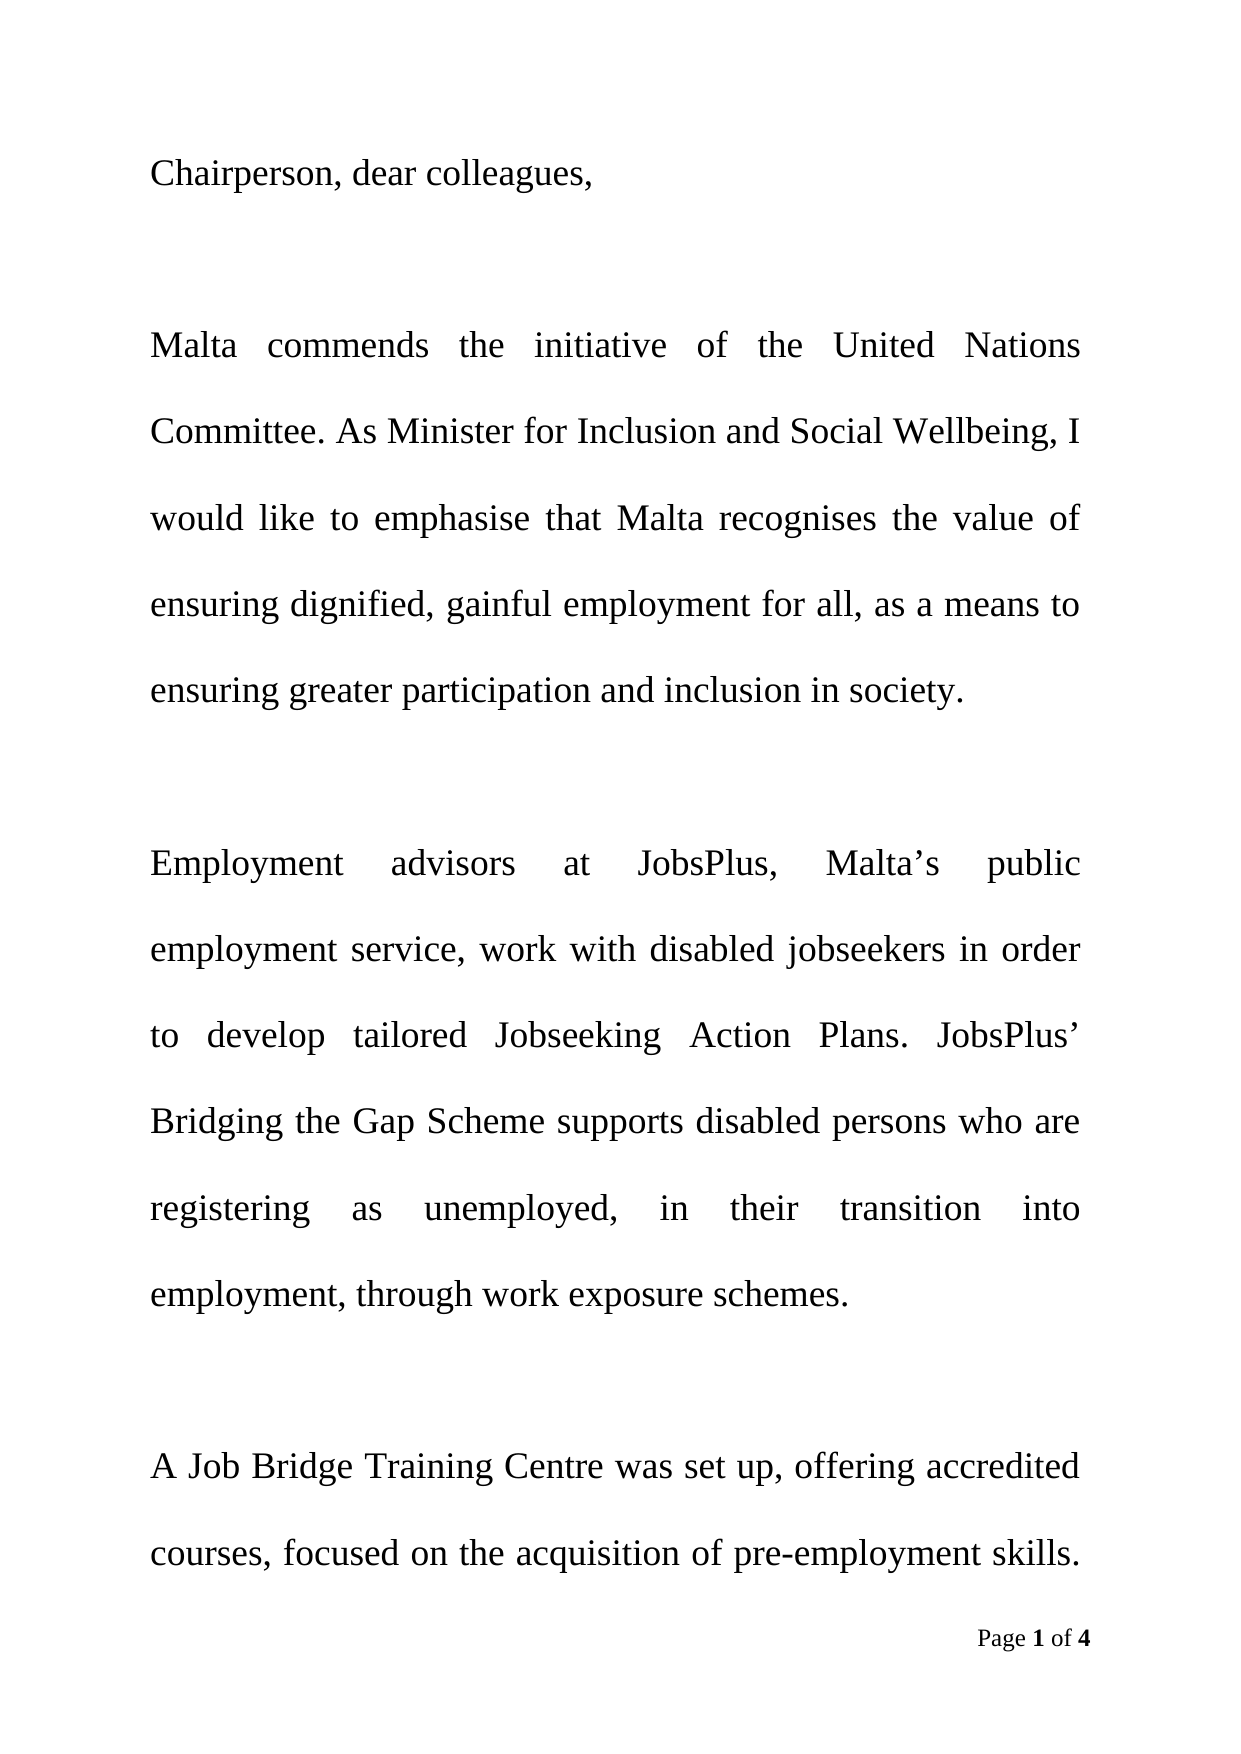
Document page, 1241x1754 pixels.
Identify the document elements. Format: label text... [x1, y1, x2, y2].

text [150, 1444, 1082, 1573]
text Chairperson, dear colleagues, [150, 150, 1082, 193]
text Malta commends the initiative of the United Nations Committee. As Minister for Inclusion and Social Wellbeing, I would like to emphasise that Malta recognises the value of ensuring dignified, gainful employment for all, as a means to ensuring greater participation and inclusion in society. [150, 322, 1082, 711]
text Employment advisors at JobsPlus, Malta’s public employment service, work with disabled jobseekers in order to develop tailored Jobseeking Action Plans. JobsPlus’ Bridging the Gap Scheme supports disabled persons who are registering as unemployed, in their transition into employment, through work exposure schemes. [150, 840, 1082, 1314]
